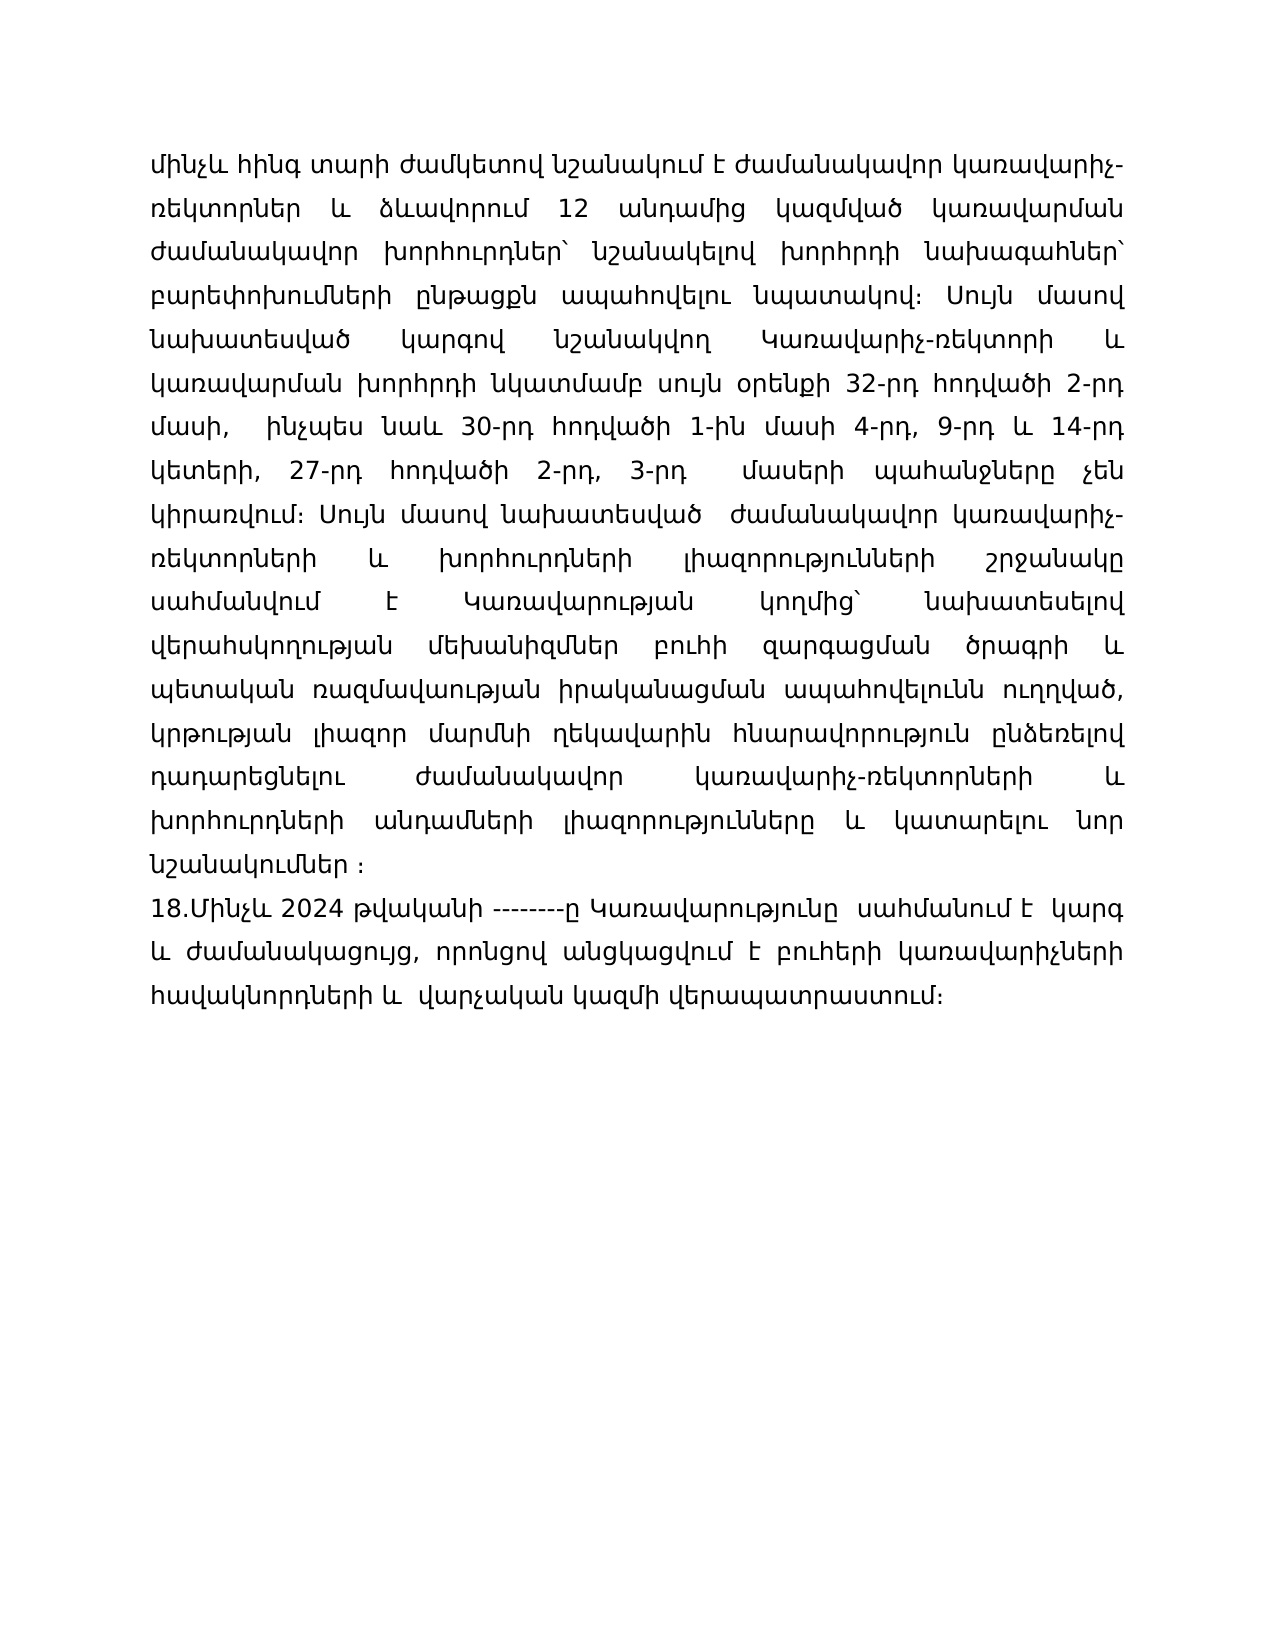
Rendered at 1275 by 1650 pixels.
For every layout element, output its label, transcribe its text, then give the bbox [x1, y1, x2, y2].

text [150, 150, 1125, 879]
text 18.Մինչև 2024 թվականի --------ը Կառավարությունը սահմանում է կարգ և ժամանակացույց, որոնցով անցկացվում է բուհերի կառավարիչների հավակնորդների և վարչական կազմի վերապատրաստում։ [150, 894, 1125, 1010]
